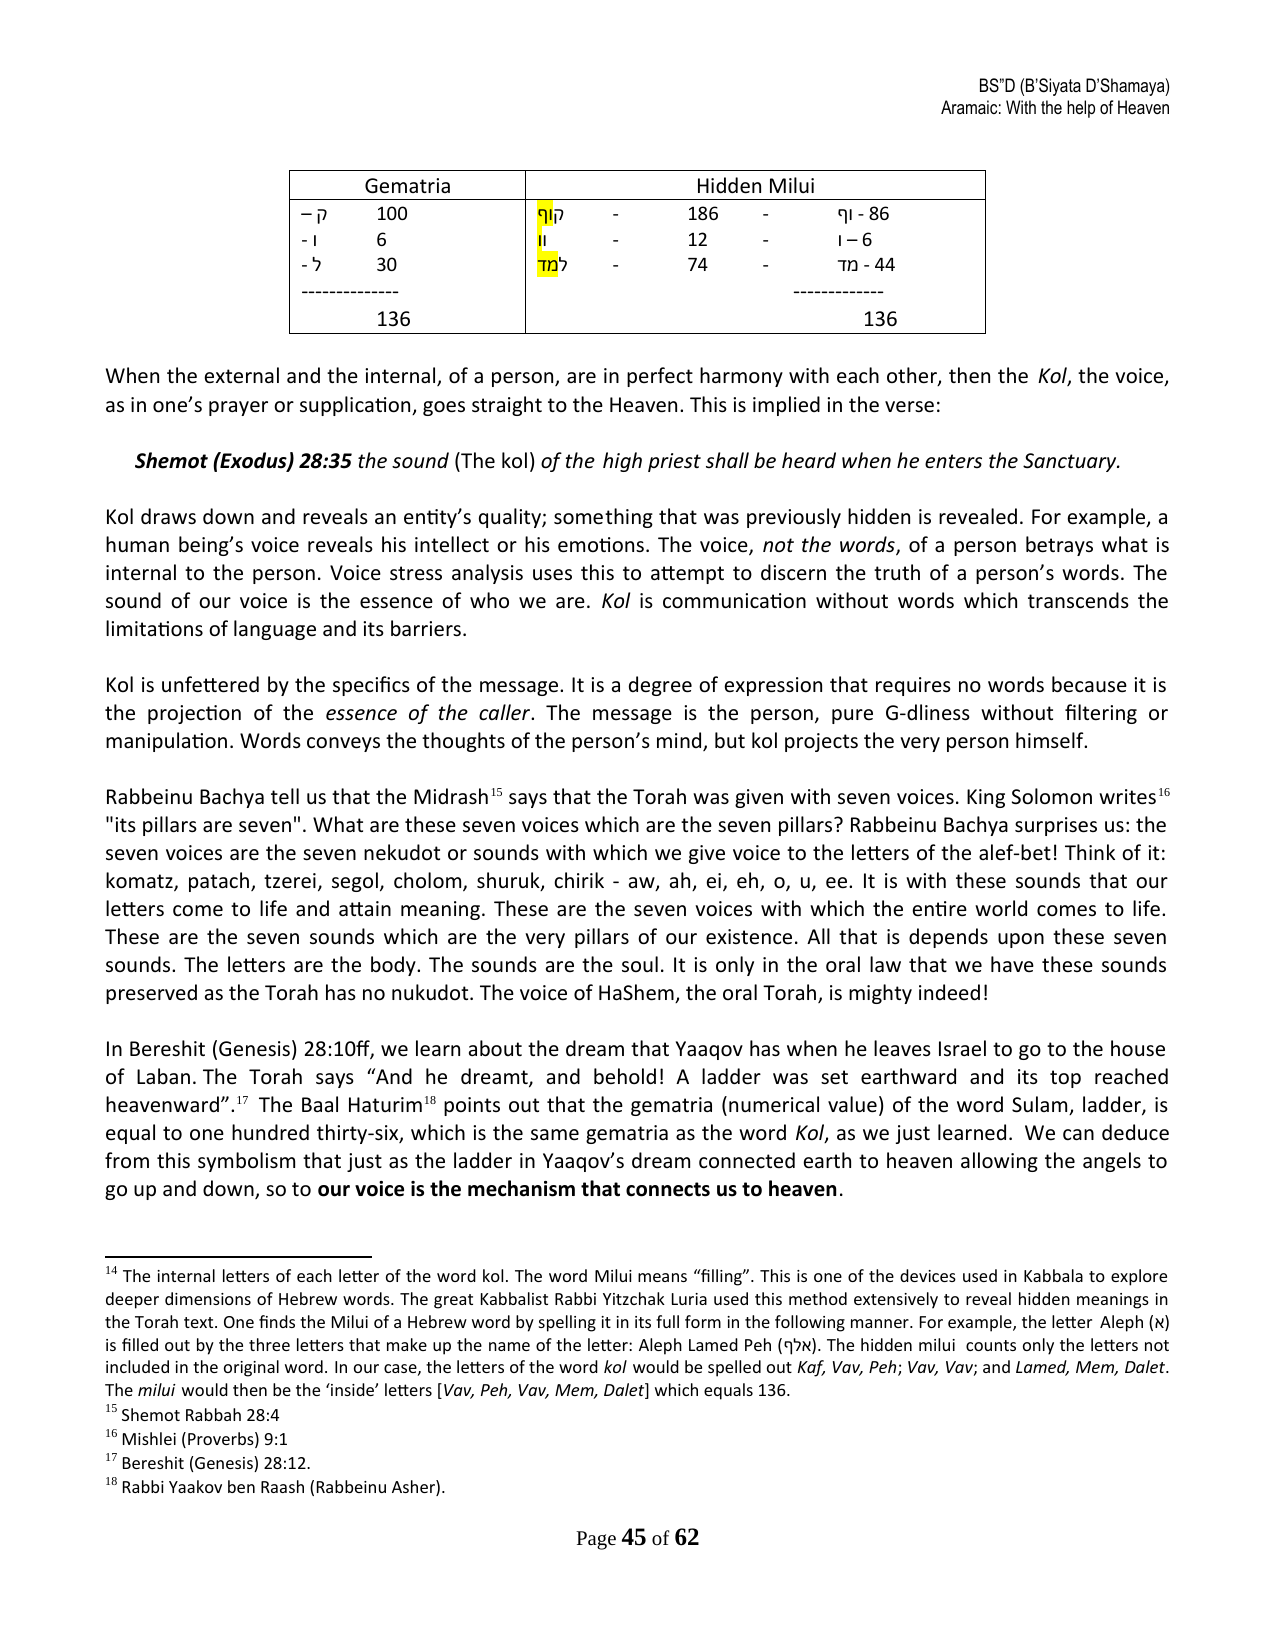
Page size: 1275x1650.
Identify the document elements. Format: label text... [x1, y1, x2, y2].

text Rabbeinu Bachya tell us that the Midrash says that the Torah was given with seven voices. King Solomon writes "its pillars are seven". What are these seven voices which are the seven pillars? Rabbeinu Bachya surprises us: the seven voices are the seven nekudot or sounds with which we give voice to the letters of the alef-bet! Think of it: komatz, patach, tzerei, segol, cholom, shuruk, chirik - aw, ah, ei, eh, o, u, ee. It is with these sounds that our letters come to life and attain meaning. These are the seven voices with which the entire world comes to life. These are the seven sounds which are the very pillars of our existence. All that is depends upon these seven sounds. The letters are the body. The sounds are the soul. It is only in the oral law that we have these sounds preserved as the Torah has no nukudot. The voice of HaShem, the oral Torah, is mighty indeed! [105, 782, 1170, 1006]
text Kol draws down and reveals an entity’s quality; something that was previously hidden is revealed. For example, a human being’s voice reveals his intellect or his emotions. The voice, not the words, of a person betrays what is internal to the person. Voice stress analysis uses this to attempt to discern the truth of a person’s words. The sound of our voice is the essence of who we are. Kol is communication without words which transcends the limitations of language and its barriers. [105, 502, 1170, 642]
text Kol is unfettered by the specifics of the message. It is a degree of expression that requires no words because it is the projection of the essence of the caller. The message is the person, pure G-dliness without filtering or manipulation. Words conveys the thoughts of the person’s mind, but kol projects the very person himself. [105, 670, 1170, 754]
text When the external and the internal, of a person, are in perfect harmony with each other, then the Kol, the voice, as in one’s prayer or supplication, goes straight to the Heaven. This is implied in the verse: [105, 362, 1170, 418]
table_cell ק – 100 ו - 6 ל - 30 -------------- 136 [290, 200, 525, 333]
table_header Gematria [290, 171, 525, 199]
text In Bereshit (Genesis) 28:10ff, we learn about the dream that Yaaqov has when he leaves Israel to go to the house of Laban. The Torah says “And he dreamt, and behold! A ladder was set earthward and its top reached heavenward”. The Baal Haturim points out that the gematria (numerical value) of the word Sulam, ladder, is equal to one hundred thirty-six, which is the same gematria as the word Kol, as we just learned. We can deduce from this symbolism that just as the ladder in Yaaqov’s dream connected earth to heaven allowing the angels to go up and down, so to our voice is the mechanism that connects us to heaven. [105, 1034, 1170, 1202]
table_header Hidden Milui [526, 171, 985, 199]
table_cell קוף - 186 - 86 - וף וו - 12 - 6 – ו למד - 74 - 44 - מד ------------- 136 [526, 200, 985, 333]
text Shemot (Exodus) 28:35 the sound (The kol) of the high priest shall be heard when he enters the Sanctuary. [135, 446, 1140, 474]
